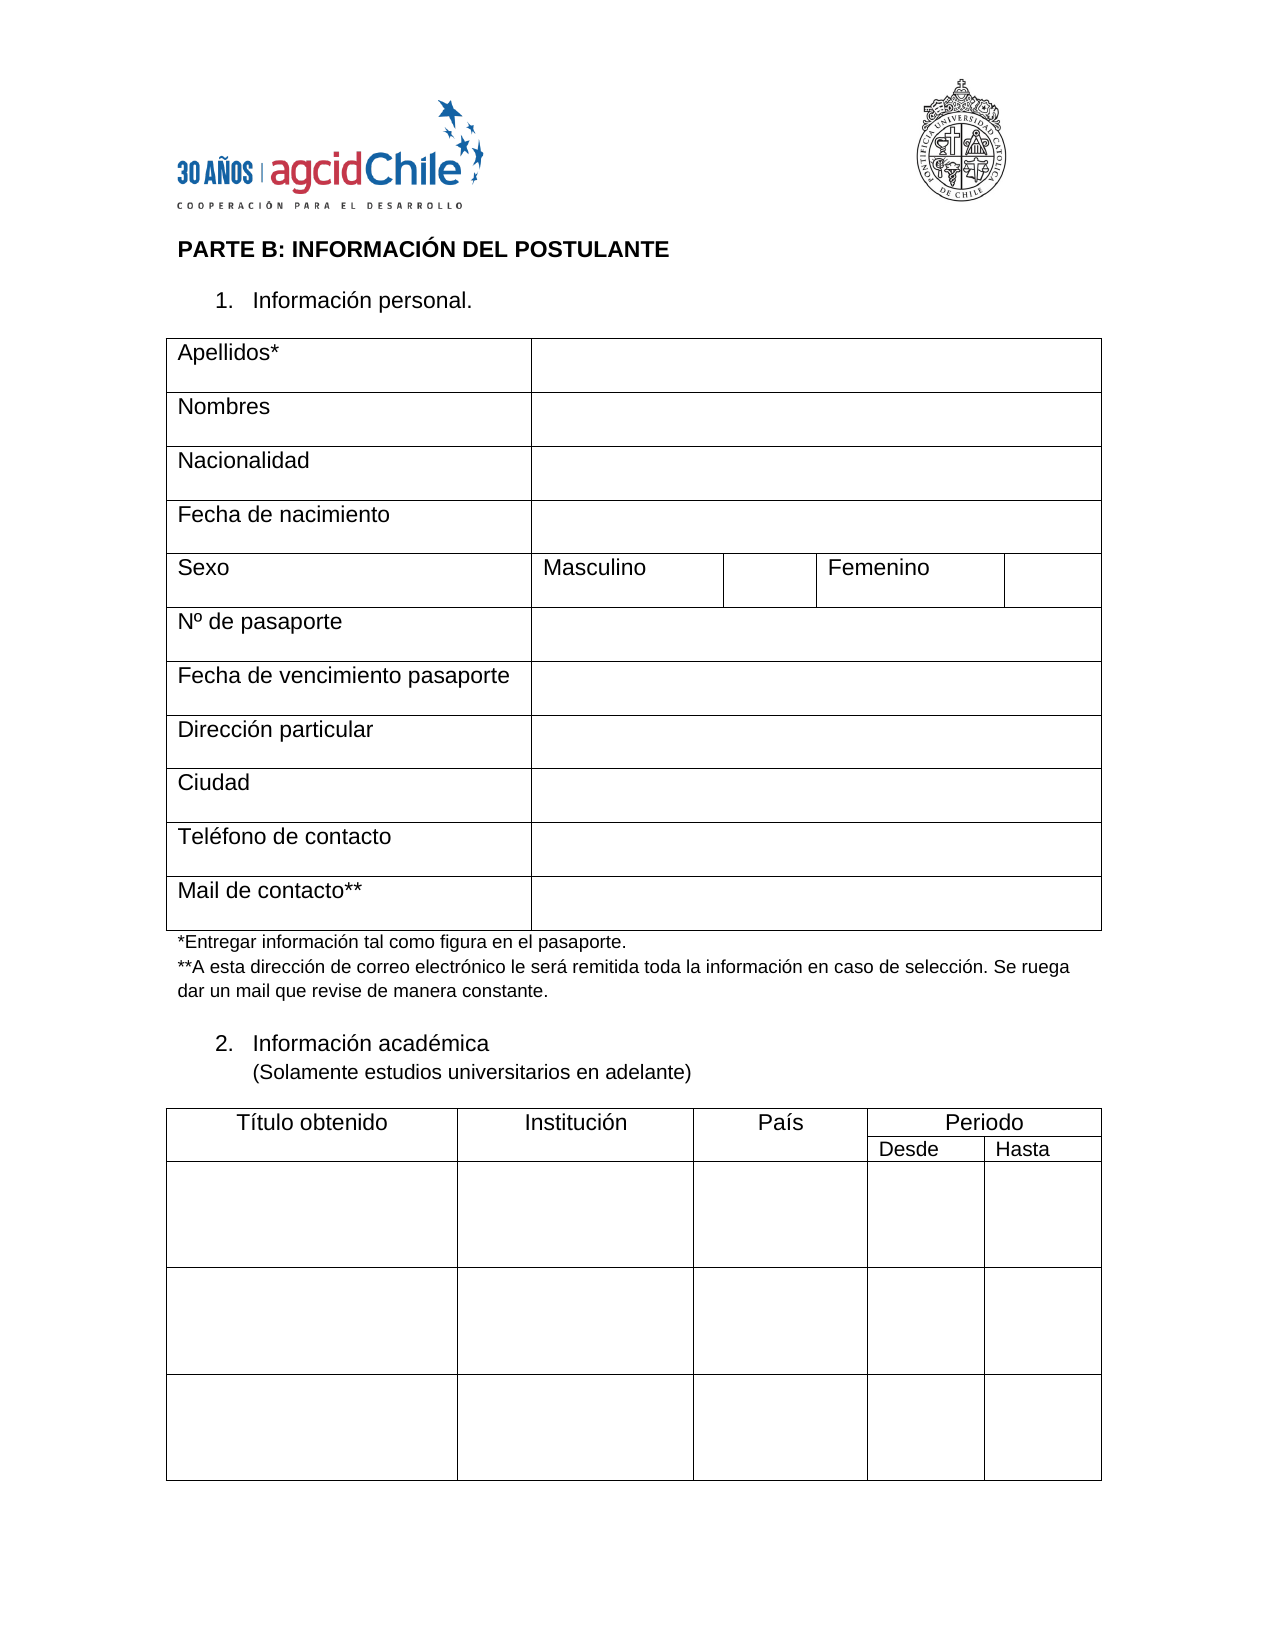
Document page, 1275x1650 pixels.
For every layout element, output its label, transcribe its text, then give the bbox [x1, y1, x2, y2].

table_header Apellidos* [167, 339, 531, 392]
table_cell [868, 1375, 984, 1480]
table_header Periodo [868, 1109, 1101, 1136]
table_cell [532, 823, 1101, 876]
table_cell Nacionalidad [167, 447, 531, 499]
table_header Título obtenido [167, 1109, 457, 1161]
picture [795, 73, 1128, 207]
table_cell [1005, 554, 1101, 607]
table_cell [985, 1162, 1101, 1267]
text *Entregar información tal como figura en el pasaporte. [177, 931, 1098, 952]
picture [177, 100, 484, 209]
table_cell Fecha de nacimiento [167, 501, 531, 553]
table_cell Teléfono de contacto [167, 823, 531, 876]
table_cell Hasta [985, 1137, 1101, 1161]
table_cell Desde [868, 1137, 984, 1161]
table_cell [694, 1162, 867, 1267]
table_cell Nombres [167, 393, 531, 446]
table_cell [458, 1375, 693, 1480]
table_cell [532, 769, 1101, 822]
table_cell [532, 393, 1101, 446]
table_cell [532, 501, 1101, 553]
table_cell [532, 716, 1101, 768]
table_cell Femenino [817, 554, 1004, 607]
table_cell [167, 1375, 457, 1480]
table_cell [694, 1268, 867, 1374]
table_cell [167, 1268, 457, 1374]
table_cell [985, 1268, 1101, 1374]
table_header Institución [458, 1109, 693, 1161]
table_cell Mail de contacto** [167, 877, 531, 929]
table_cell Fecha de vencimiento pasaporte [167, 662, 531, 714]
list (Solamente estudios universitarios en adelante) [252, 1060, 1098, 1084]
table_cell Masculino [532, 554, 723, 607]
table_cell [532, 662, 1101, 714]
table_cell Sexo [167, 554, 531, 607]
table_cell Nº de pasaporte [167, 608, 531, 661]
table_cell [532, 447, 1101, 499]
table_cell [868, 1162, 984, 1267]
table_cell [458, 1162, 693, 1267]
text **A esta dirección de correo electrónico le será remitida toda la información en caso de selección. Se ruega dar un mail que revise de manera constante. [177, 955, 1098, 1002]
table_cell [532, 608, 1101, 661]
table_cell Ciudad [167, 769, 531, 822]
table_cell Dirección particular [167, 716, 531, 768]
table_cell [868, 1268, 984, 1374]
table_cell [167, 1162, 457, 1267]
table_cell [985, 1375, 1101, 1480]
table_cell [458, 1268, 693, 1374]
table_cell [724, 554, 816, 607]
text PARTE B: INFORMACIÓN DEL POSTULANTE [177, 236, 1098, 263]
table_cell [532, 877, 1101, 929]
table_header [532, 339, 1101, 392]
table_cell [694, 1375, 867, 1480]
list Información académica [215, 1030, 1098, 1056]
table_header País [694, 1109, 867, 1161]
list Información personal. [215, 287, 1098, 314]
